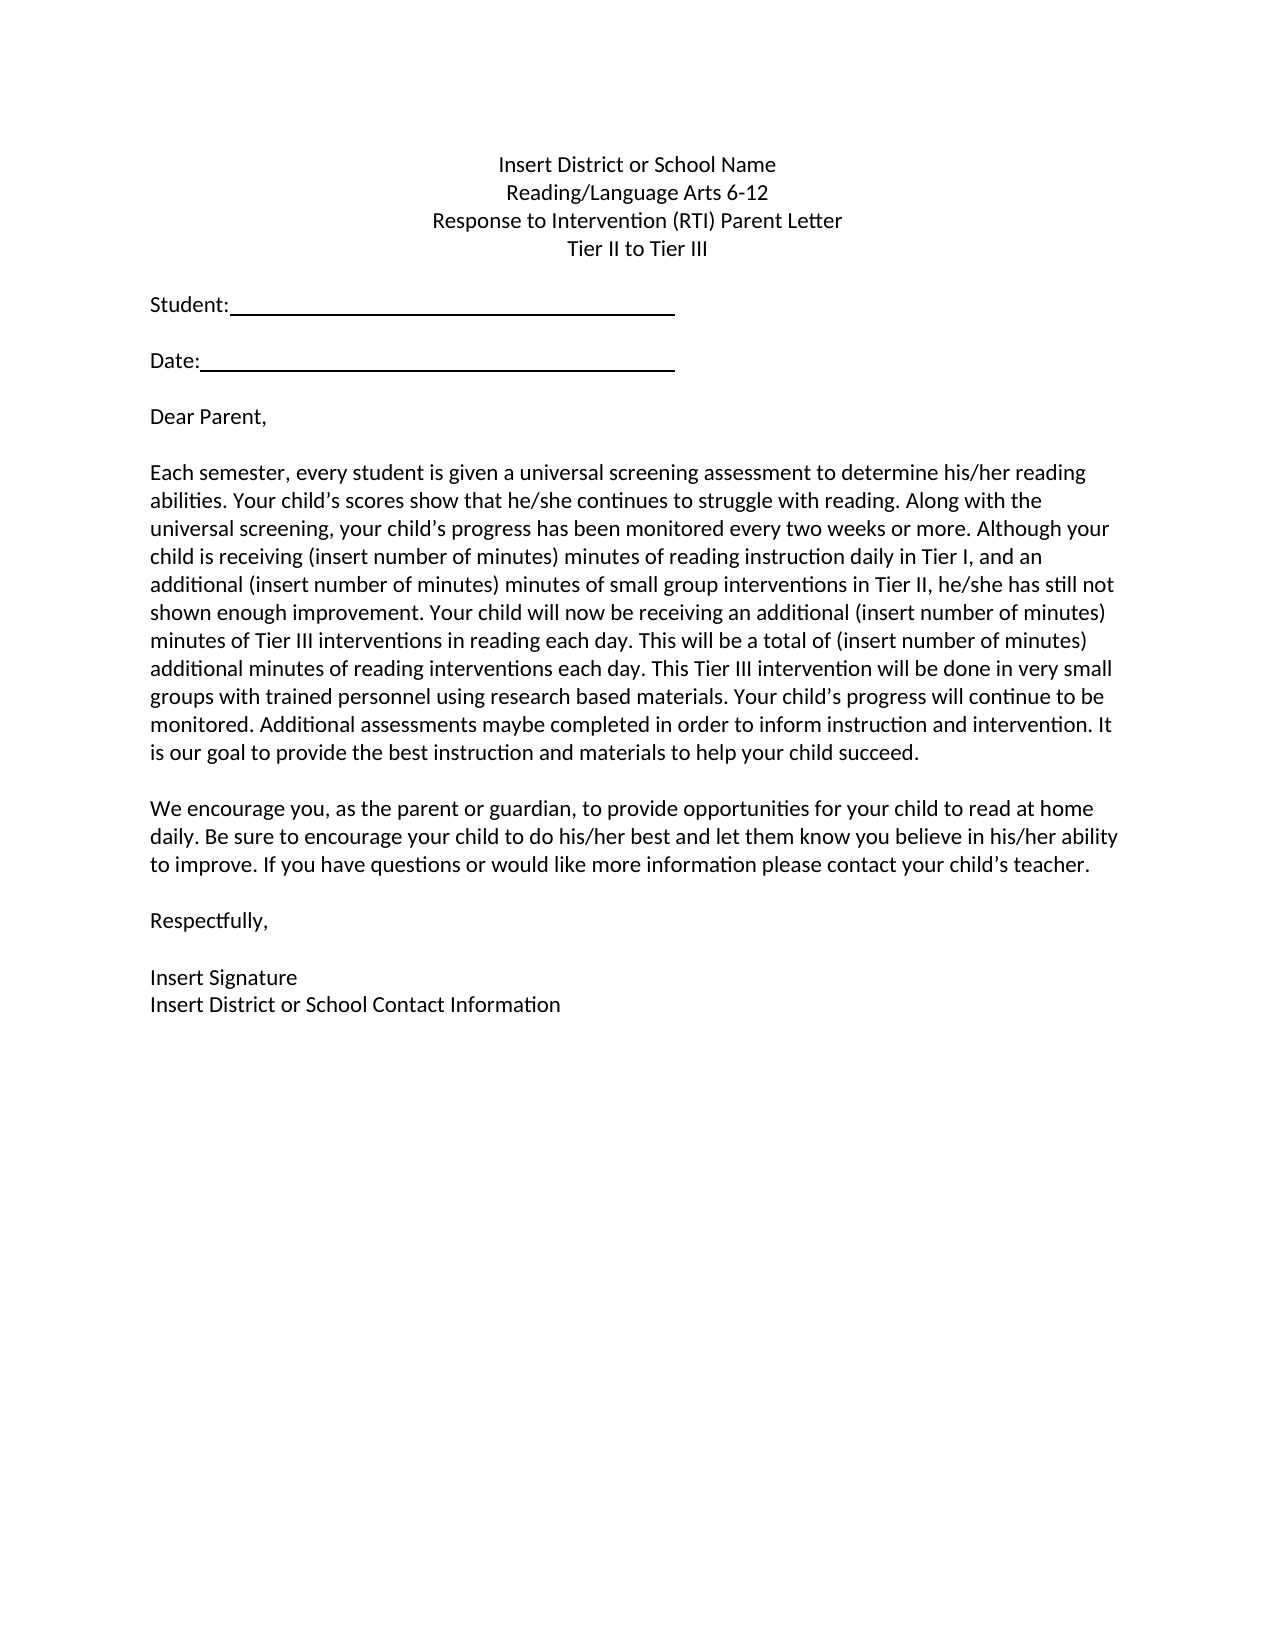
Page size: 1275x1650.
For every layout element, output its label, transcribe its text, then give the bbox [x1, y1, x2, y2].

text Respectfully, [150, 907, 1125, 934]
text Each semester, every student is given a universal screening assessment to determine his/her reading abilities. Your child’s scores show that he/she continues to struggle with reading. Along with the universal screening, your child’s progress has been monitored every two weeks or more. Although your child is receiving (insert number of minutes) minutes of reading instruction daily in Tier I, and an additional (insert number of minutes) minutes of small group interventions in Tier II, he/she has still not shown enough improvement. Your child will now be receiving an additional (insert number of minutes) minutes of Tier III interventions in reading each day. This will be a total of (insert number of minutes) additional minutes of reading interventions each day. This Tier III intervention will be done in very small groups with trained personnel using research based materials. Your child’s progress will continue to be monitored. Additional assessments maybe completed in order to inform instruction and intervention. It is our goal to provide the best instruction and materials to help your child succeed. [150, 458, 1125, 766]
text Date: [150, 346, 1125, 374]
text Student: [150, 290, 1125, 318]
text Insert Signature [150, 963, 1125, 991]
text Insert District or School Contact Information [150, 991, 1125, 1019]
text We encourage you, as the parent or guardian, to provide opportunities for your child to read at home daily. Be sure to encourage your child to do his/her best and let them know you believe in his/her ability to improve. If you have questions or would like more information please contact your child’s teacher. [150, 794, 1125, 878]
text Response to Intervention (RTI) Parent Letter [150, 206, 1125, 234]
text Insert District or School Name [150, 150, 1125, 178]
text Reading/Language Arts 6-12 [150, 178, 1125, 206]
text Tier II to Tier III [150, 234, 1125, 262]
text Dear Parent, [150, 402, 1125, 430]
